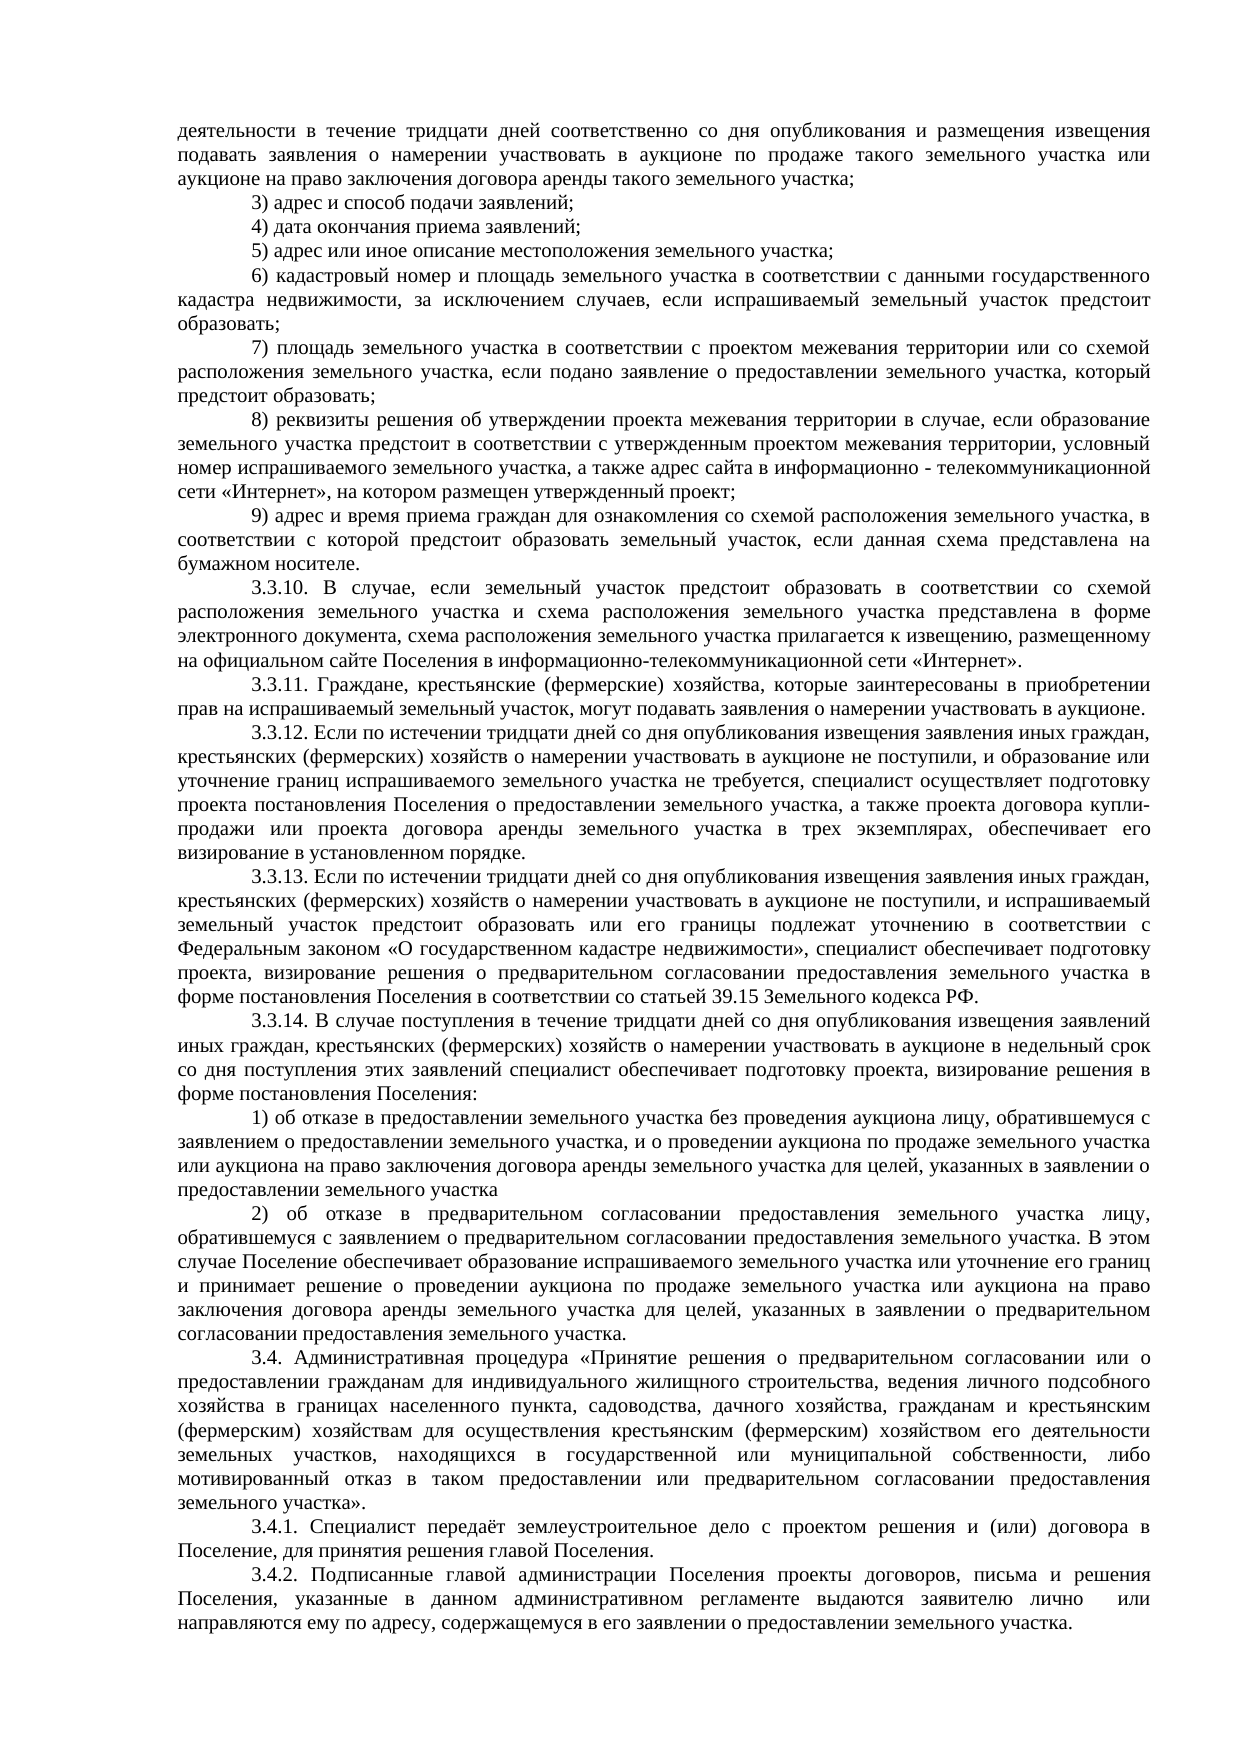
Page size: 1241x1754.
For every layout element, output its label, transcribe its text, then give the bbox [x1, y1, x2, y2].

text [177, 118, 1152, 190]
text 3.4. Административная процедура «Принятие решения о предварительном согласовании или о предоставлении гражданам для индивидуального жилищного строительства, ведения личного подсобного хозяйства в границах населенного пункта, садоводства, дачного хозяйства, гражданам и крестьянским (фермерским) хозяйствам для осуществления крестьянским (фермерским) хозяйством его деятельности земельных участков, находящихся в государственной или муниципальной собственности, либо мотивированный отказ в таком предоставлении или предварительном согласовании предоставления земельного участка». [177, 1345, 1152, 1514]
text 3.4.2. Подписанные главой администрации Поселения проекты договоров, письма и решения Поселения, указанные в данном административном регламенте выдаются заявителю лично или направляются ему по адресу, содержащемуся в его заявлении о предоставлении земельного участка. [177, 1562, 1152, 1634]
text 3.3.11. Граждане, крестьянские (фермерские) хозяйства, которые заинтересованы в приобретении прав на испрашиваемый земельный участок, могут подавать заявления о намерении участвовать в аукционе. [177, 672, 1152, 720]
text 3.3.14. В случае поступления в течение тридцати дней со дня опубликования извещения заявлений иных граждан, крестьянских (фермерских) хозяйств о намерении участвовать в аукционе в недельный срок со дня поступления этих заявлений специалист обеспечивает подготовку проекта, визирование решения в форме постановления Поселения: [177, 1008, 1152, 1105]
text 5) адрес или иное описание местоположения земельного участка; [177, 238, 1152, 262]
text 3) адрес и способ подачи заявлений; [177, 190, 1152, 214]
text 1) об отказе в предоставлении земельного участка без проведения аукциона лицу, обратившемуся с заявлением о предоставлении земельного участка, и о проведении аукциона по продаже земельного участка или аукциона на право заключения договора аренды земельного участка для целей, указанных в заявлении о предоставлении земельного участка [177, 1105, 1152, 1201]
text 6) кадастровый номер и площадь земельного участка в соответствии с данными государственного кадастра недвижимости, за исключением случаев, если испрашиваемый земельный участок предстоит образовать; [177, 262, 1152, 335]
text 9) адрес и время приема граждан для ознакомления со схемой расположения земельного участка, в соответствии с которой предстоит образовать земельный участок, если данная схема представлена на бумажном носителе. [177, 503, 1152, 575]
text 8) реквизиты решения об утверждении проекта межевания территории в случае, если образование земельного участка предстоит в соответствии с утвержденным проектом межевания территории, условный номер испрашиваемого земельного участка, а также адрес сайта в информационно - телекоммуникационной сети «Интернет», на котором размещен утвержденный проект; [177, 407, 1152, 503]
text 3.3.12. Если по истечении тридцати дней со дня опубликования извещения заявления иных граждан, крестьянских (фермерских) хозяйств о намерении участвовать в аукционе не поступили, и образование или уточнение границ испрашиваемого земельного участка не требуется, специалист осуществляет подготовку проекта постановления Поселения о предоставлении земельного участка, а также проекта договора купли-продажи или проекта договора аренды земельного участка в трех экземплярах, обеспечивает его визирование в установленном порядке. [177, 720, 1152, 864]
text 7) площадь земельного участка в соответствии с проектом межевания территории или со схемой расположения земельного участка, если подано заявление о предоставлении земельного участка, который предстоит образовать; [177, 335, 1152, 407]
text 2) об отказе в предварительном согласовании предоставления земельного участка лицу, обратившемуся с заявлением о предварительном согласовании предоставления земельного участка. В этом случае Поселение обеспечивает образование испрашиваемого земельного участка или уточнение его границ и принимает решение о проведении аукциона по продаже земельного участка или аукциона на право заключения договора аренды земельного участка для целей, указанных в заявлении о предварительном согласовании предоставления земельного участка. [177, 1201, 1152, 1345]
text 3.4.1. Специалист передаёт землеустроительное дело с проектом решения и (или) договора в Поселение, для принятия решения главой Поселения. [177, 1514, 1152, 1562]
text 4) дата окончания приема заявлений; [177, 214, 1152, 238]
text 3.3.10. В случае, если земельный участок предстоит образовать в соответствии со схемой расположения земельного участка и схема расположения земельного участка представлена в форме электронного документа, схема расположения земельного участка прилагается к извещению, размещенному на официальном сайте Поселения в информационно-телекоммуникационной сети «Интернет». [177, 575, 1152, 672]
text 3.3.13. Если по истечении тридцати дней со дня опубликования извещения заявления иных граждан, крестьянских (фермерских) хозяйств о намерении участвовать в аукционе не поступили, и испрашиваемый земельный участок предстоит образовать или его границы подлежат уточнению в соответствии с Федеральным законом «О государственном кадастре недвижимости», специалист обеспечивает подготовку проекта, визирование решения о предварительном согласовании предоставления земельного участка в форме постановления Поселения в соответствии со статьей 39.15 Земельного кодекса РФ. [177, 864, 1152, 1008]
